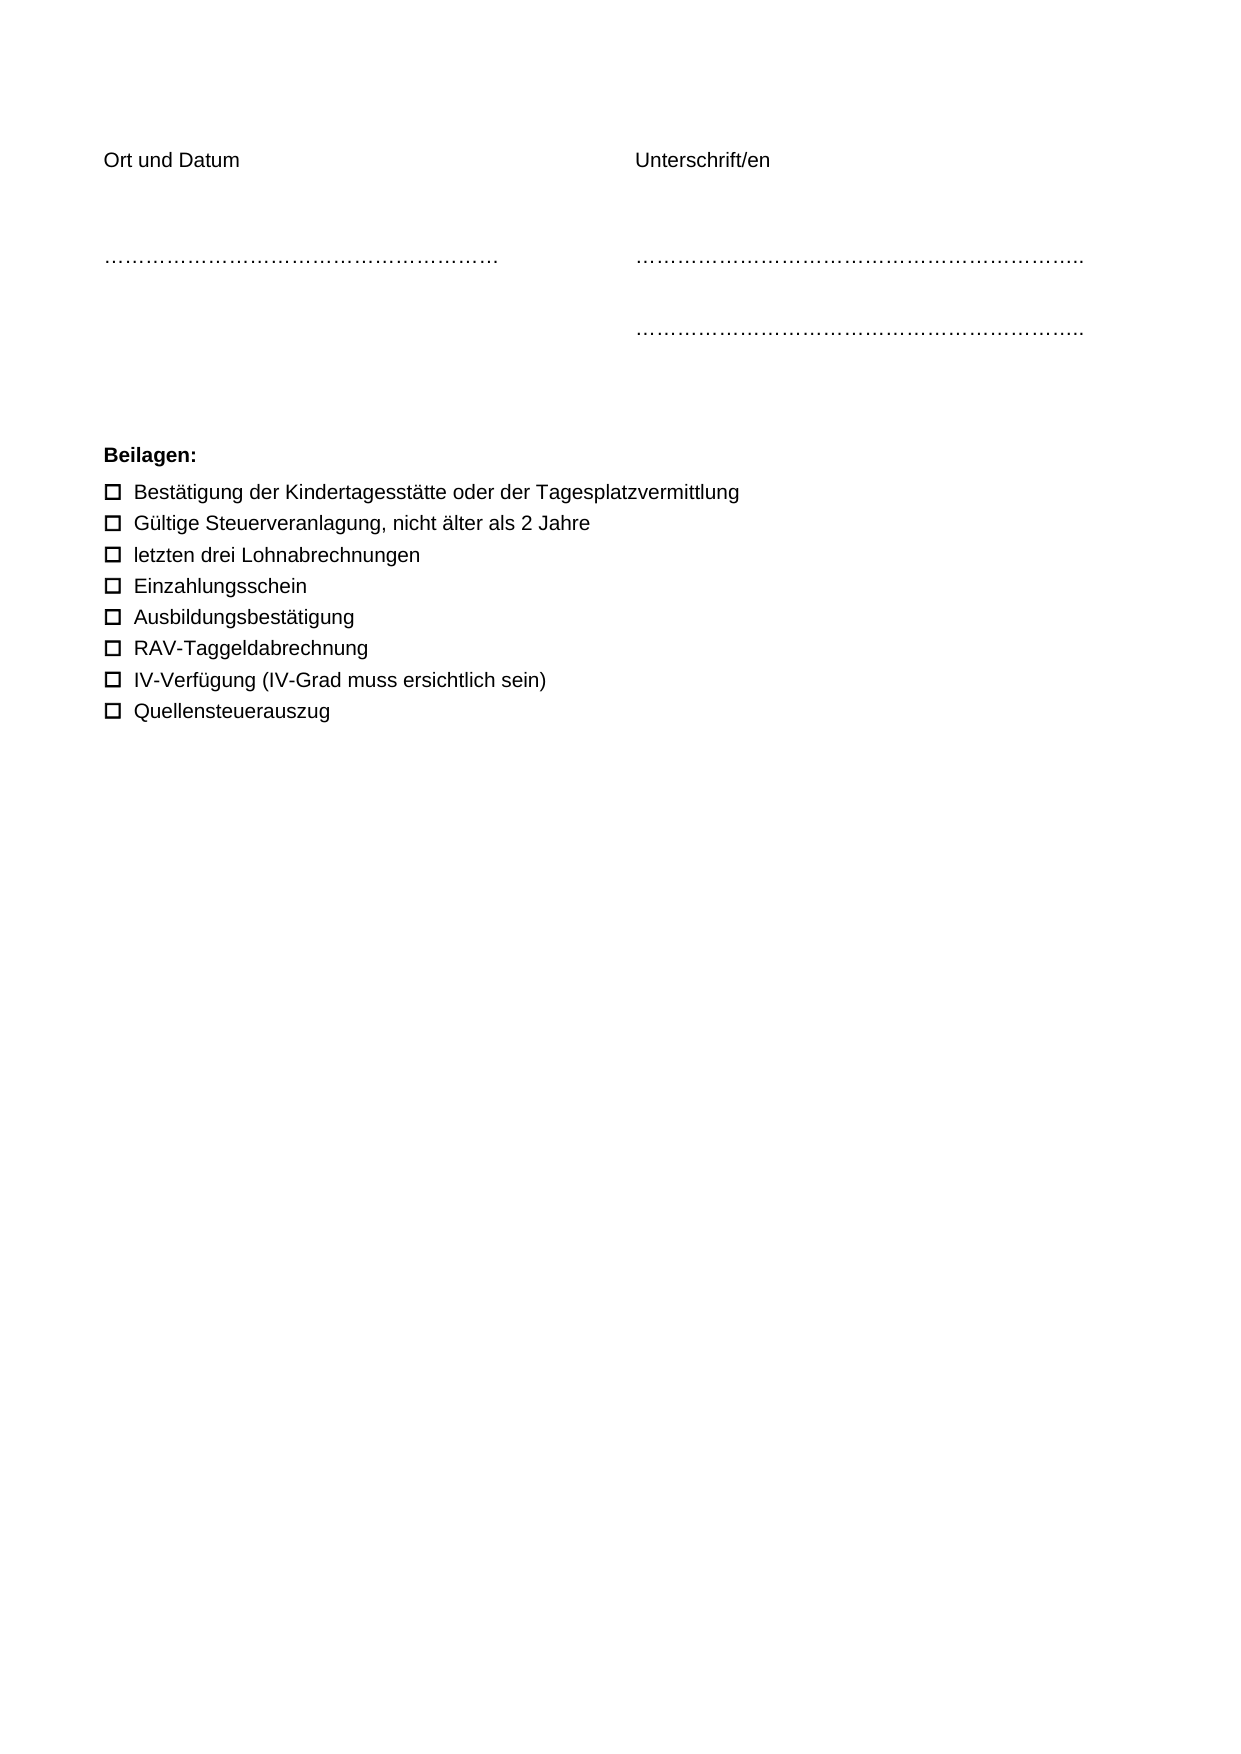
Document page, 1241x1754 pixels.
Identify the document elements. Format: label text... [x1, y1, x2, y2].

text Ort und Datum Unterschrift/en [103, 148, 1122, 172]
text ………………………………………………… ……………………………………………………….. [103, 243, 1122, 267]
text Einzahlungsschein [103, 566, 1122, 598]
text Beilagen: [103, 435, 1122, 466]
text Quellensteuerauszug [103, 691, 1122, 723]
text Gültige Steuerveranlagung, nicht älter als 2 Jahre [103, 504, 1137, 535]
text IV-Verfügung (IV-Grad muss ersichtlich sein) [103, 660, 1122, 691]
text Ausbildungsbestätigung [103, 598, 1122, 629]
text ……………………………………………………….. [103, 315, 1122, 339]
text letzten drei Lohnabrechnungen [103, 535, 1122, 566]
text RAV-Taggeldabrechnung [103, 629, 1122, 660]
text Bestätigung der Kindertagesstätte oder der Tagesplatzvermittlung [103, 473, 1137, 504]
